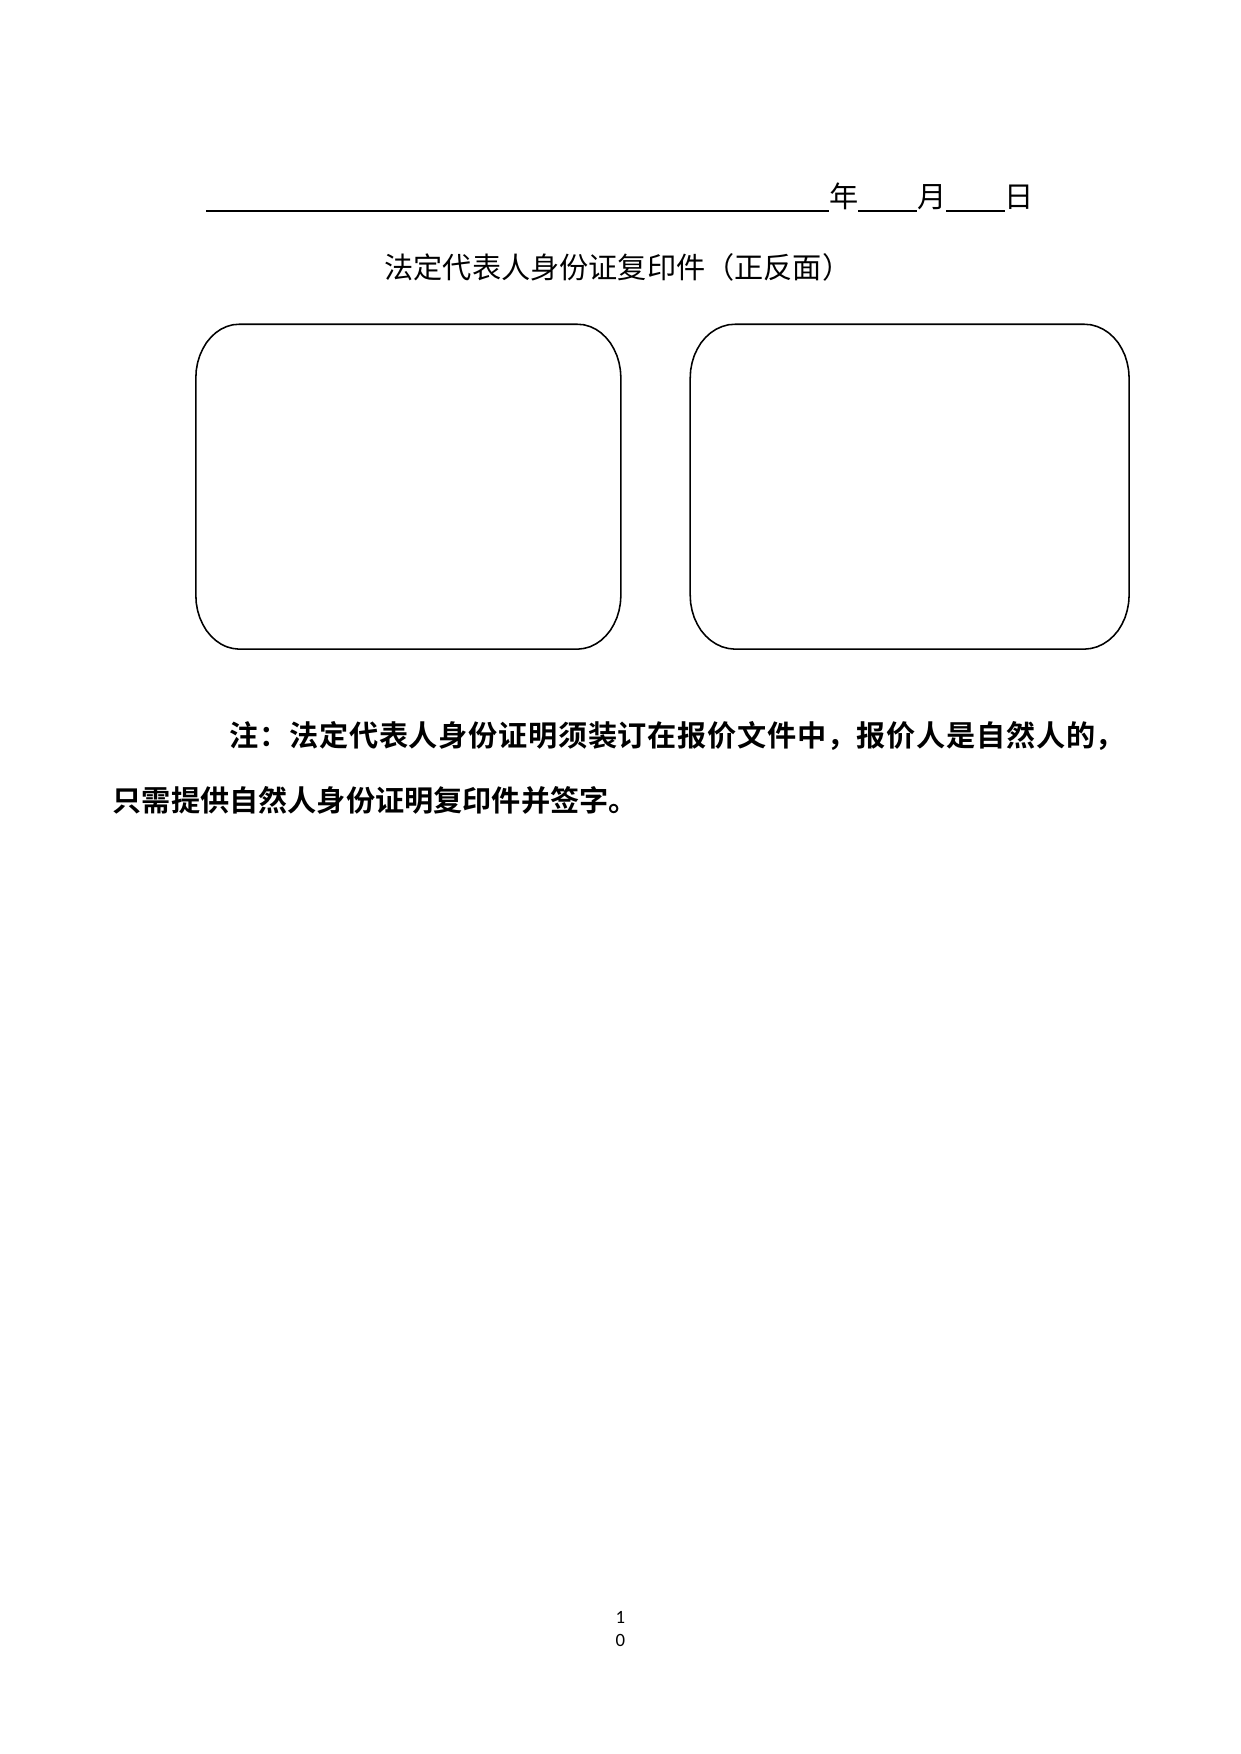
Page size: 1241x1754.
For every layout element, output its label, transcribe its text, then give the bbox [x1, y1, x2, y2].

text 年 月 日 [119, 162, 1121, 227]
text 法定代表人身份证复印件（正反面） [119, 233, 1121, 298]
text 注：法定代表人身份证明须装订在报价文件中，报价人是自然人的，只需提供自然人身份证明复印件并签字。 [112, 701, 1128, 831]
